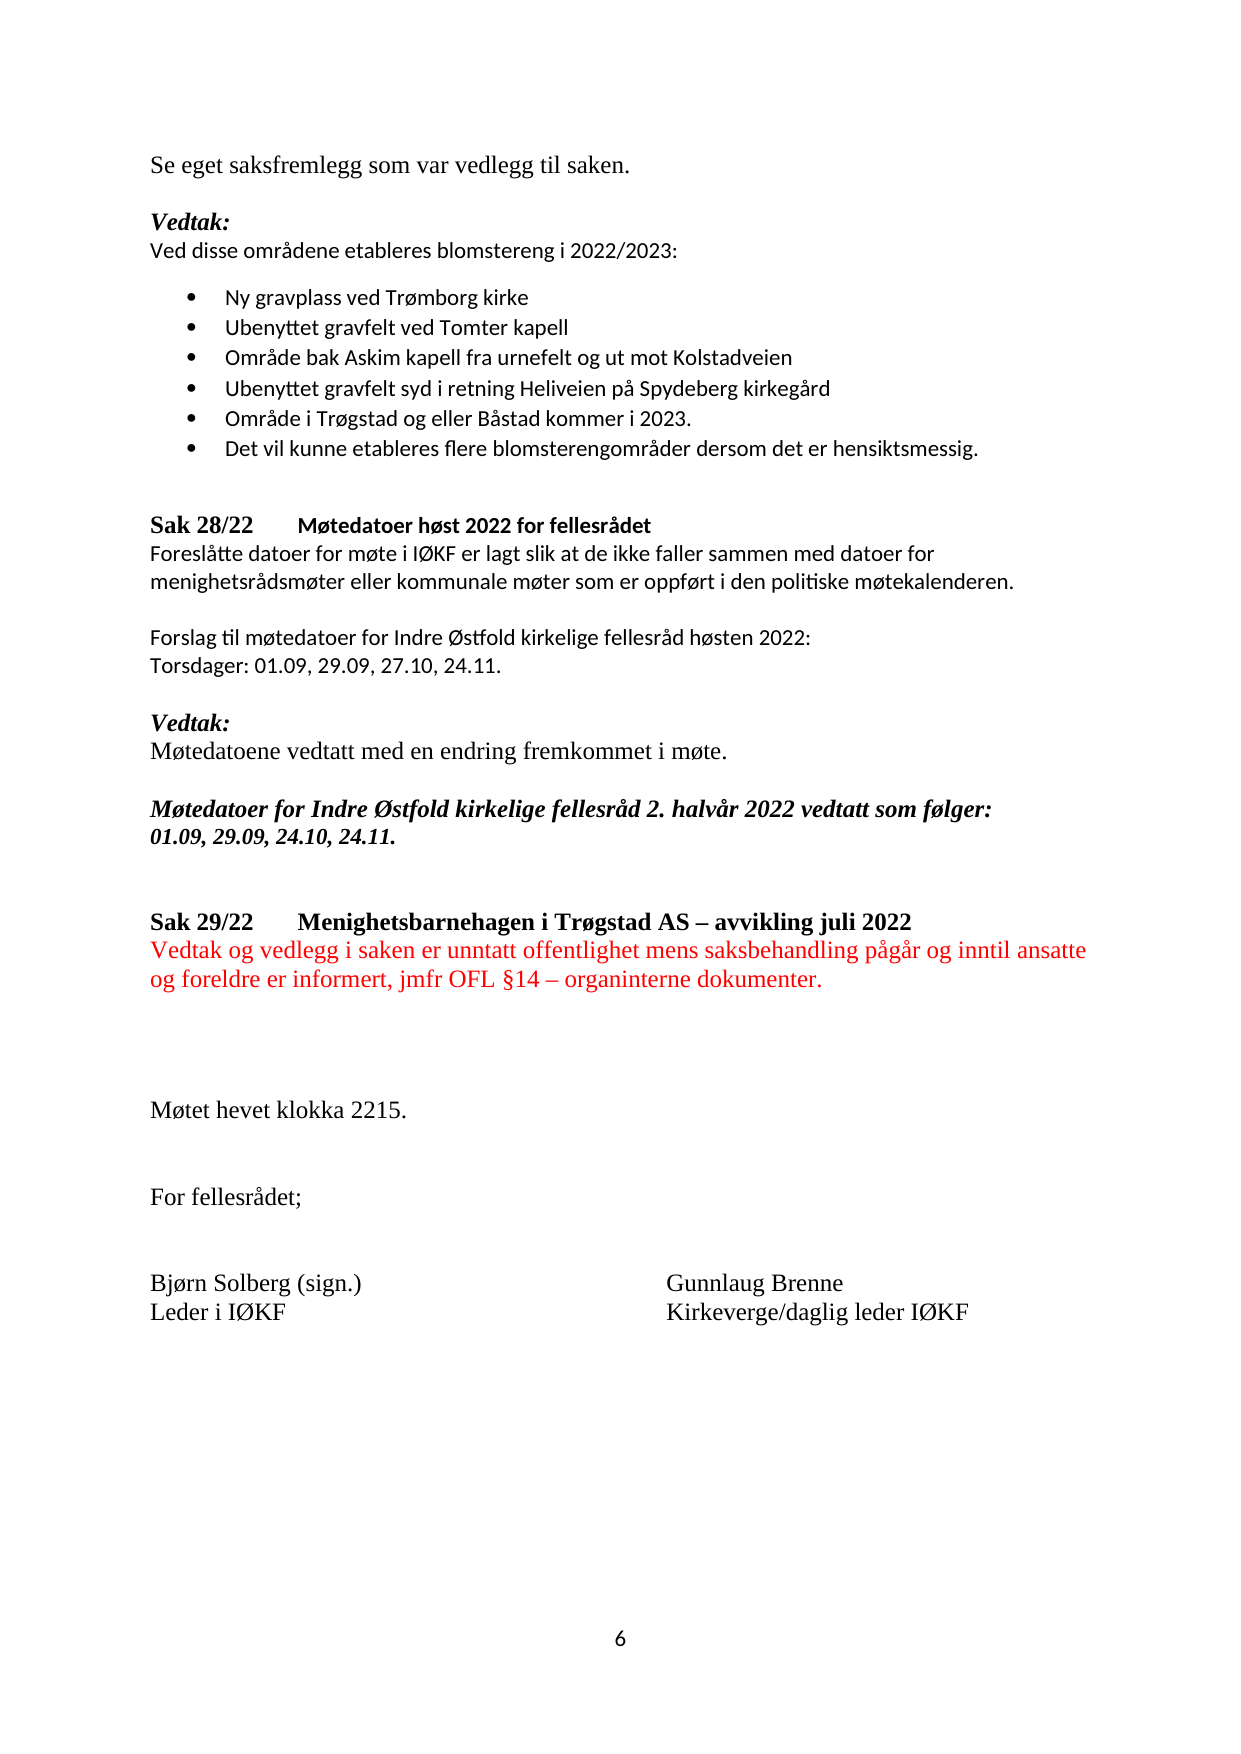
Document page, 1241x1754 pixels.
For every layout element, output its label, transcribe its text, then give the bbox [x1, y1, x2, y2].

text Vedtak: [150, 207, 1090, 236]
text Ved disse områdene etableres blomstereng i 2022/2023: [150, 236, 1090, 264]
text Vedtak: [150, 708, 1090, 736]
text Sak 28/22 Møtedatoer høst 2022 for fellesrådet [150, 510, 1090, 539]
text Se eget saksfremlegg som var vedlegg til saken. [150, 150, 1090, 179]
list Område i Trøgstad og eller Båstad kommer i 2023. [187, 404, 1090, 432]
text Torsdager: 01.09, 29.09, 27.10, 24.11. [150, 651, 1090, 679]
list Ny gravplass ved Trømborg kirke [187, 283, 1090, 311]
text Vedtak og vedlegg i saken er unntatt offentlighet mens saksbehandling pågår og inntil ansatte og foreldre er informert, jmfr OFL §14 – organinterne dokumenter. [150, 935, 1090, 993]
list Ubenyttet gravfelt ved Tomter kapell [187, 313, 1090, 341]
text Sak 29/22 Menighetsbarnehagen i Trøgstad AS – avvikling juli 2022 [150, 907, 1090, 935]
text Bjørn Solberg (sign.) Gunnlaug Brenne [150, 1268, 1090, 1297]
text Leder i IØKF Kirkeverge/daglig leder IØKF [150, 1297, 1090, 1325]
list Ubenyttet gravfelt syd i retning Heliveien på Spydeberg kirkegård [187, 374, 1090, 402]
list Område bak Askim kapell fra urnefelt og ut mot Kolstadveien [187, 343, 1090, 372]
text Forslag til møtedatoer for Indre Østfold kirkelige fellesråd høsten 2022: [150, 623, 1090, 651]
text Foreslåtte datoer for møte i IØKF er lagt slik at de ikke faller sammen med datoer for menighetsrådsmøter eller kommunale møter som er oppført i den politiske møtekalenderen. [150, 539, 1090, 595]
text Møtedatoer for Indre Østfold kirkelige fellesråd 2. halvår 2022 vedtatt som følger: [150, 794, 1090, 823]
text For fellesrådet; [150, 1182, 1090, 1210]
list Det vil kunne etableres flere blomsterengområder dersom det er hensiktsmessig. [187, 434, 1090, 462]
text Møtet hevet klokka 2215. [150, 1095, 1090, 1124]
text 01.09, 29.09, 24.10, 24.11. [150, 823, 1090, 849]
text Møtedatoene vedtatt med en endring fremkommet i møte. [150, 736, 1090, 765]
